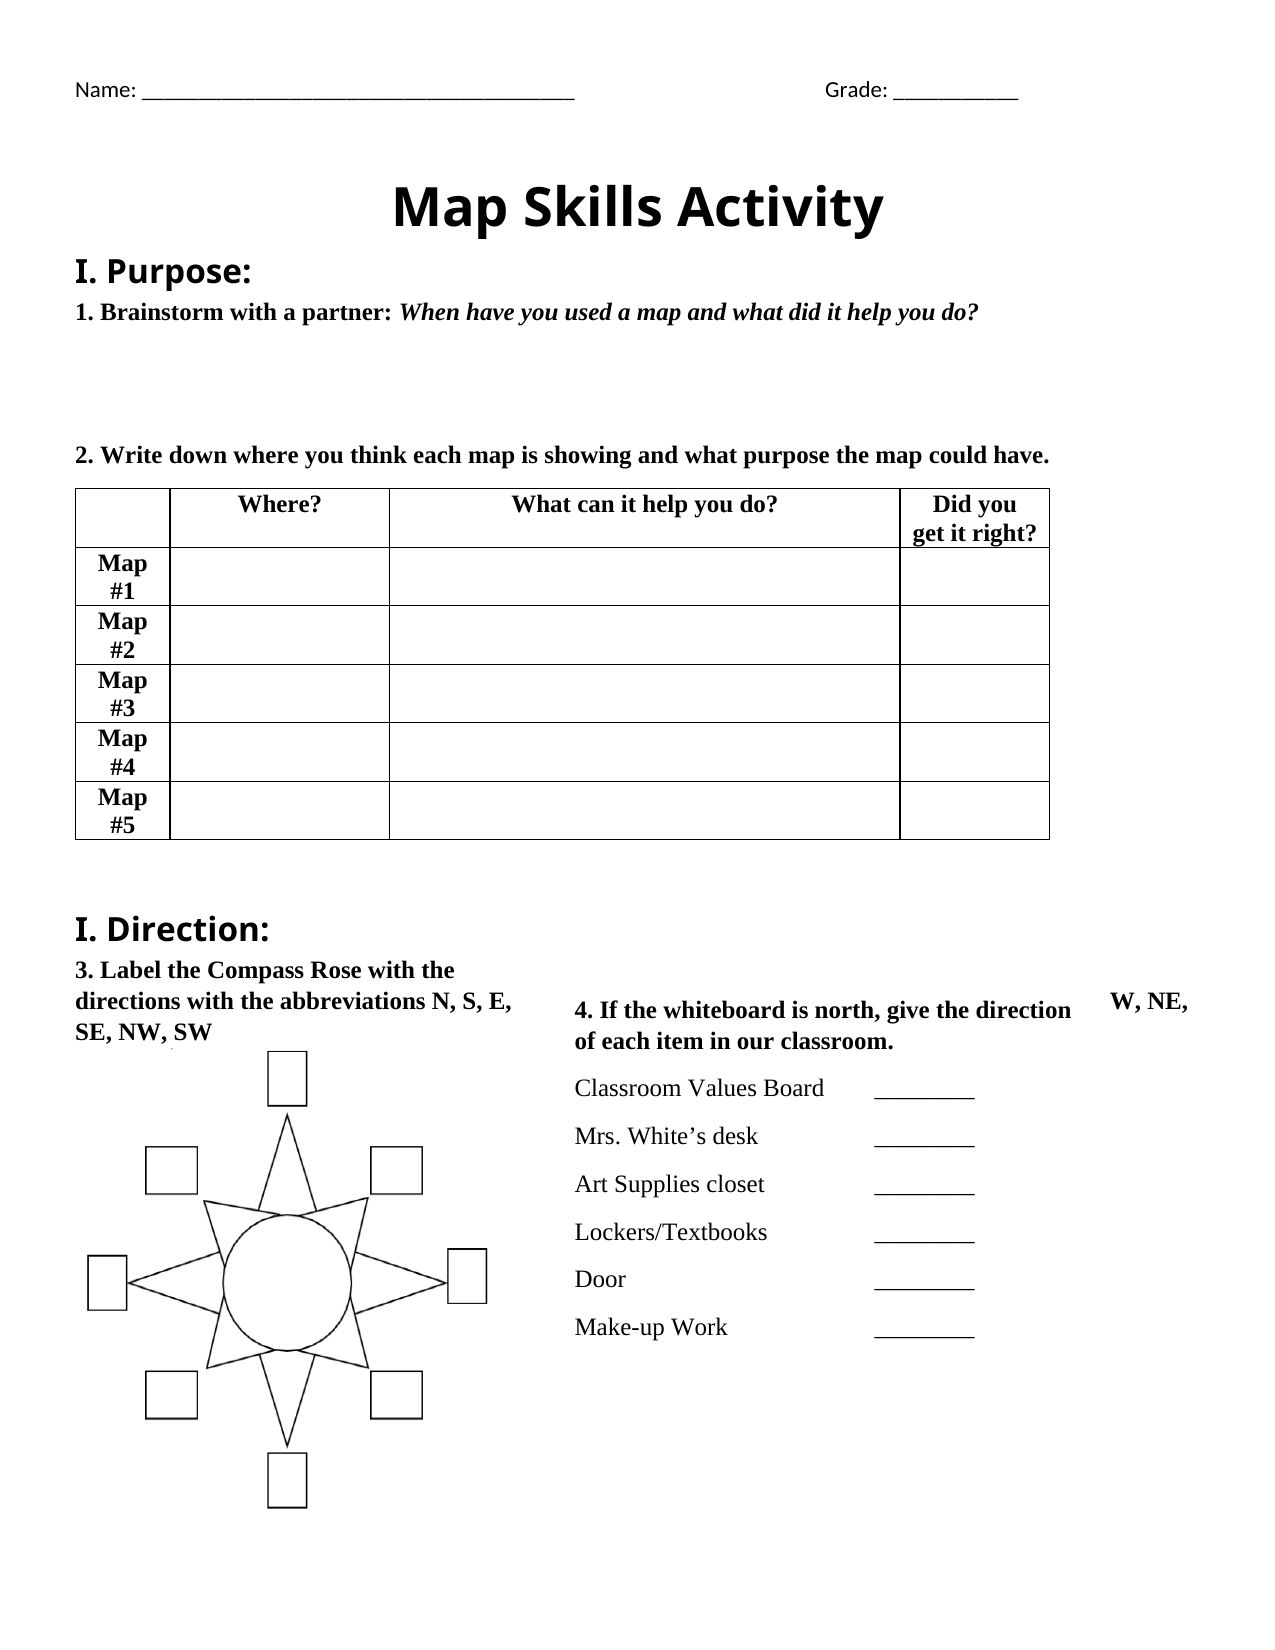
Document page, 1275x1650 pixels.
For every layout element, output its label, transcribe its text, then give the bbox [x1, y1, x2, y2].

table_cell [171, 723, 389, 781]
table_cell [390, 723, 899, 781]
table_cell [901, 665, 1049, 722]
table_cell Map #2 [76, 606, 169, 664]
table_cell [390, 665, 899, 722]
text Map Skills Activity [75, 169, 1200, 242]
table_cell [390, 606, 899, 664]
table_cell [171, 548, 389, 605]
text 2. Write down where you think each map is showing and what purpose the map could have. [75, 440, 1200, 469]
table_cell [901, 606, 1049, 664]
table_cell [171, 665, 389, 722]
table_header Did you get it right? [901, 489, 1049, 547]
table_cell [901, 548, 1049, 605]
table_cell [901, 723, 1049, 781]
table_cell [390, 548, 899, 605]
picture [75, 1048, 512, 1511]
table_cell Map #1 [76, 548, 169, 605]
table_cell [171, 606, 389, 664]
table_header Where? [171, 489, 389, 547]
table_cell Map #4 [76, 723, 169, 781]
table_header What can it help you do? [390, 489, 899, 547]
text I. Purpose: [75, 248, 1200, 294]
table_cell [901, 782, 1049, 839]
table_header [76, 489, 169, 547]
table_cell [171, 782, 389, 839]
text I. Direction: [75, 906, 1200, 951]
text 1. Brainstorm with a partner: When have you used a map and what did it help you do? [75, 297, 1200, 326]
table_cell [390, 782, 899, 839]
table_cell Map #5 [76, 782, 169, 839]
table_cell Map #3 [76, 665, 169, 722]
text Name: ______________________________________ Grade: ___________ [75, 75, 1200, 103]
text 3. Label the Compass Rose with the directions with the abbreviations N, S, E, W, NE, SE, NW, SW [75, 955, 1200, 1046]
